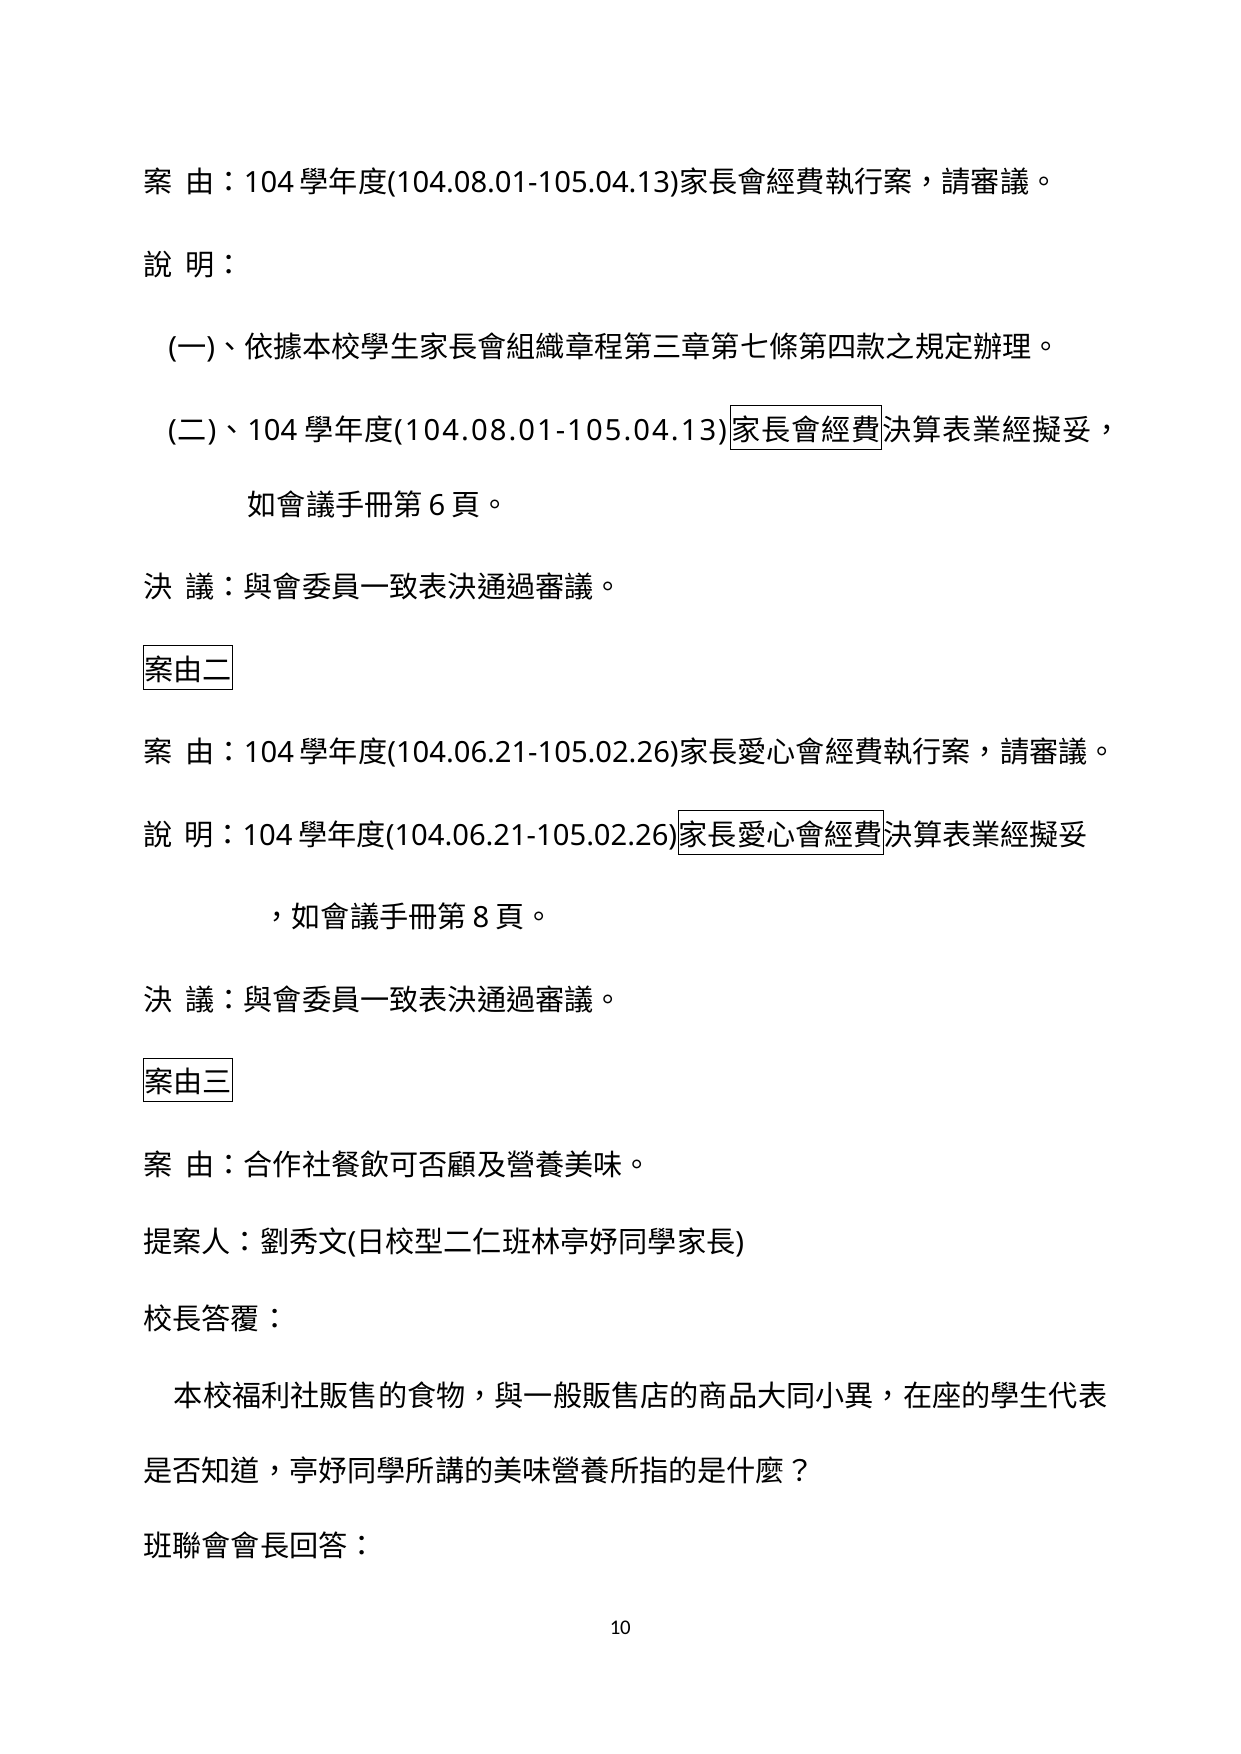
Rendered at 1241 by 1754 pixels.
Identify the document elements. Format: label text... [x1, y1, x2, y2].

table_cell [107, 1354, 1133, 1581]
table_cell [107, 135, 1133, 1035]
table_cell 案由三 案 由：合作社餐飲可否顧及營養美味。 提案人：劉秀文(日校型二仁班林亭妤同學家長) 校長答覆： [107, 1035, 1133, 1354]
